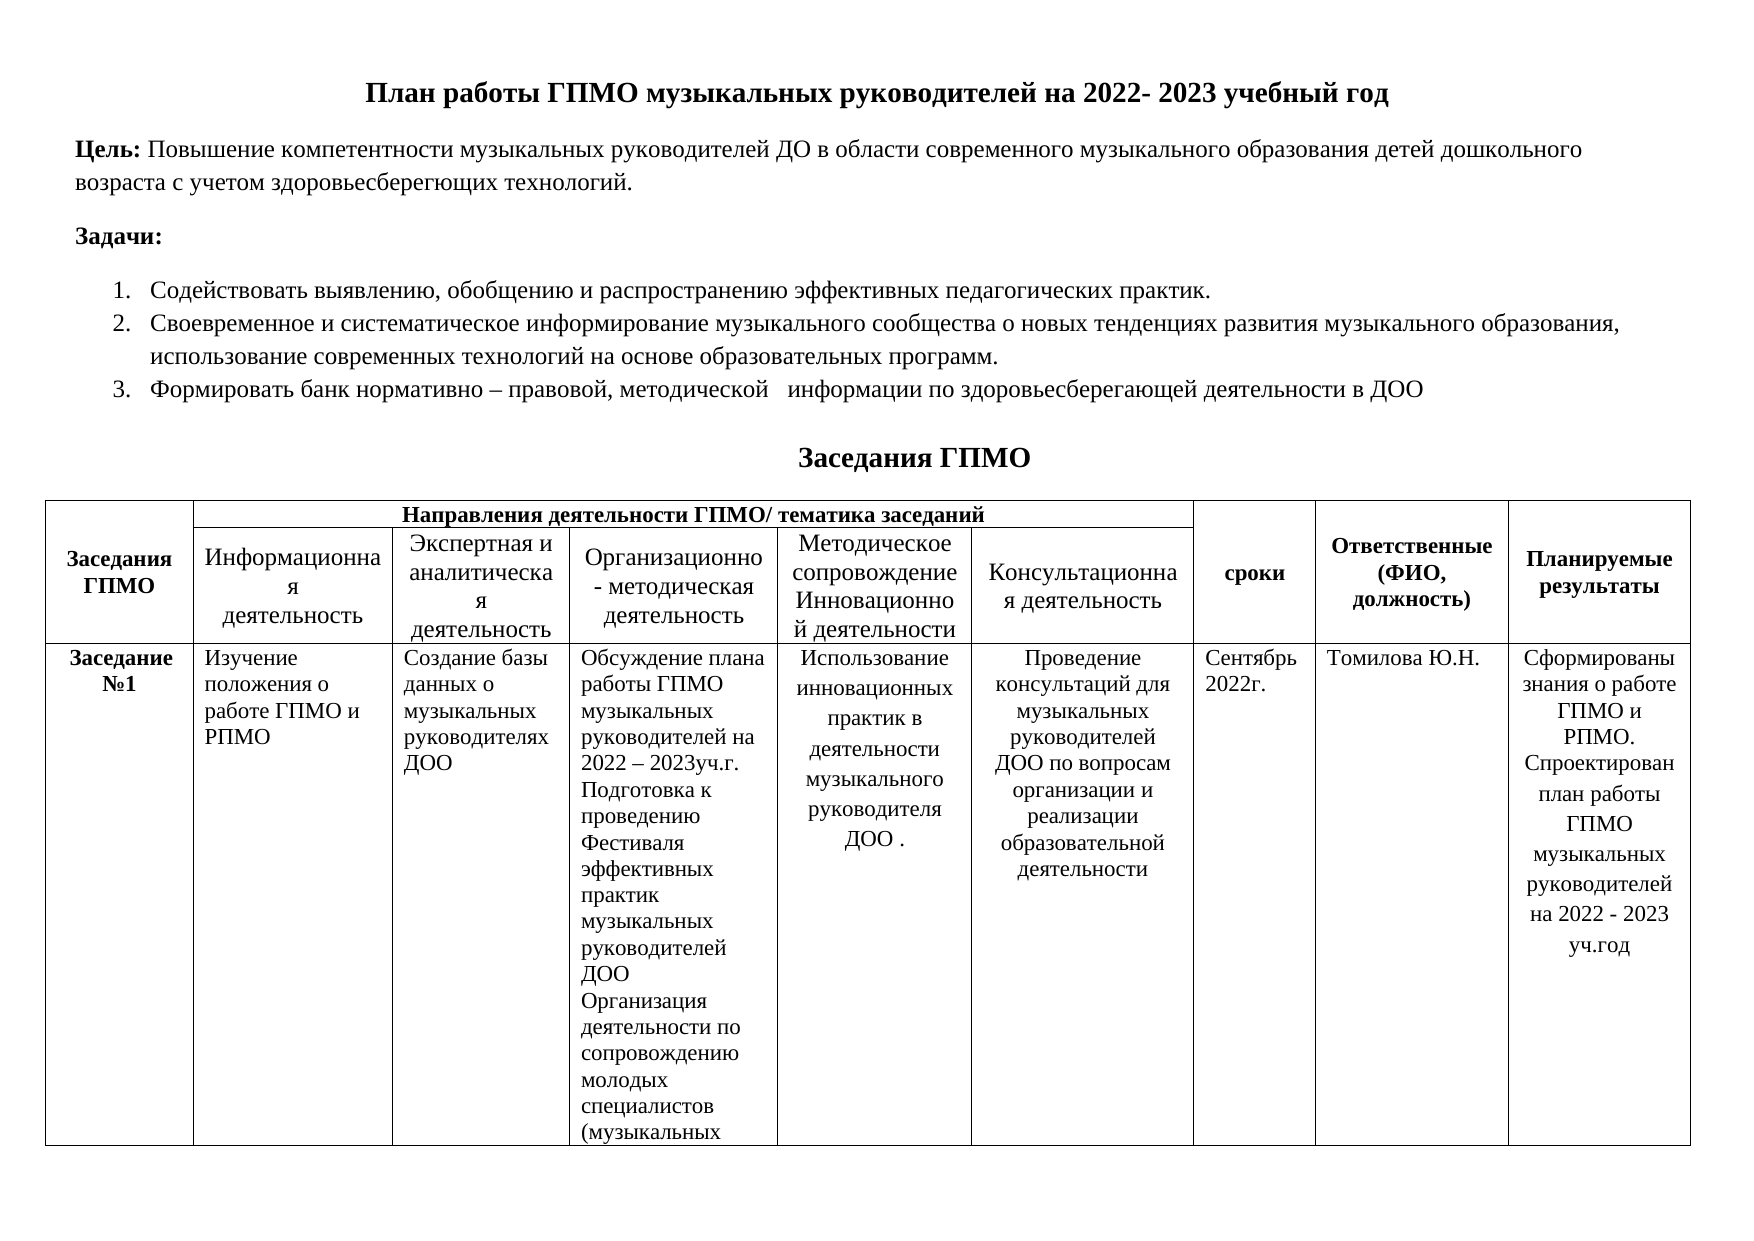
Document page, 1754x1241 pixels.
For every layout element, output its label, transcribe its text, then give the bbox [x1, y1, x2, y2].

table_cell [194, 644, 392, 1145]
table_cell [393, 644, 569, 1145]
table_cell Экспертная и аналитическая деятельность [393, 528, 569, 643]
list Формировать банк нормативно – правовой, методической информации по здоровьесберегающей деятельности в ДОО [112, 374, 1679, 403]
text Задачи: [75, 221, 1679, 250]
list Заседания ГПМО [150, 440, 1679, 474]
table_header Планируемые результаты [1509, 501, 1690, 643]
text Цель: Повышение компетентности музыкальных руководителей ДО в области современного музыкального образования детей дошкольного возраста с учетом здоровьесберегющих технологий. [75, 134, 1679, 196]
table_cell Информационная деятельность [194, 528, 392, 643]
table_cell Консультационная деятельность [972, 528, 1193, 643]
text План работы ГПМО музыкальных руководителей на 2022- 2023 учебный год [75, 75, 1679, 108]
table_header Направления деятельности ГПМО/ тематика заседаний [194, 501, 1193, 527]
table_cell Заседание №1 [46, 644, 193, 1145]
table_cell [972, 644, 1193, 1145]
table_header Ответственные (ФИО, должность) [1316, 501, 1508, 643]
list Своевременное и систематическое информирование музыкального сообщества о новых тенденциях развития музыкального образования, использование современных технологий на основе образовательных программ. [112, 308, 1679, 370]
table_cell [1509, 644, 1690, 1145]
table_cell Методическое сопровождение Инновационной деятельности [778, 528, 971, 643]
table_cell Томилова Ю.Н. [1316, 644, 1508, 1145]
table_header Заседания ГПМО [46, 501, 193, 643]
list Содействовать выявлению, обобщению и распространению эффективных педагогических практик. [112, 275, 1679, 304]
table_cell Сентябрь 2022г. [1194, 644, 1315, 1145]
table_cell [778, 644, 971, 1145]
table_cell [570, 644, 777, 1145]
table_header сроки [1194, 501, 1315, 643]
table_cell Организационно- методическая деятельность [570, 528, 777, 643]
